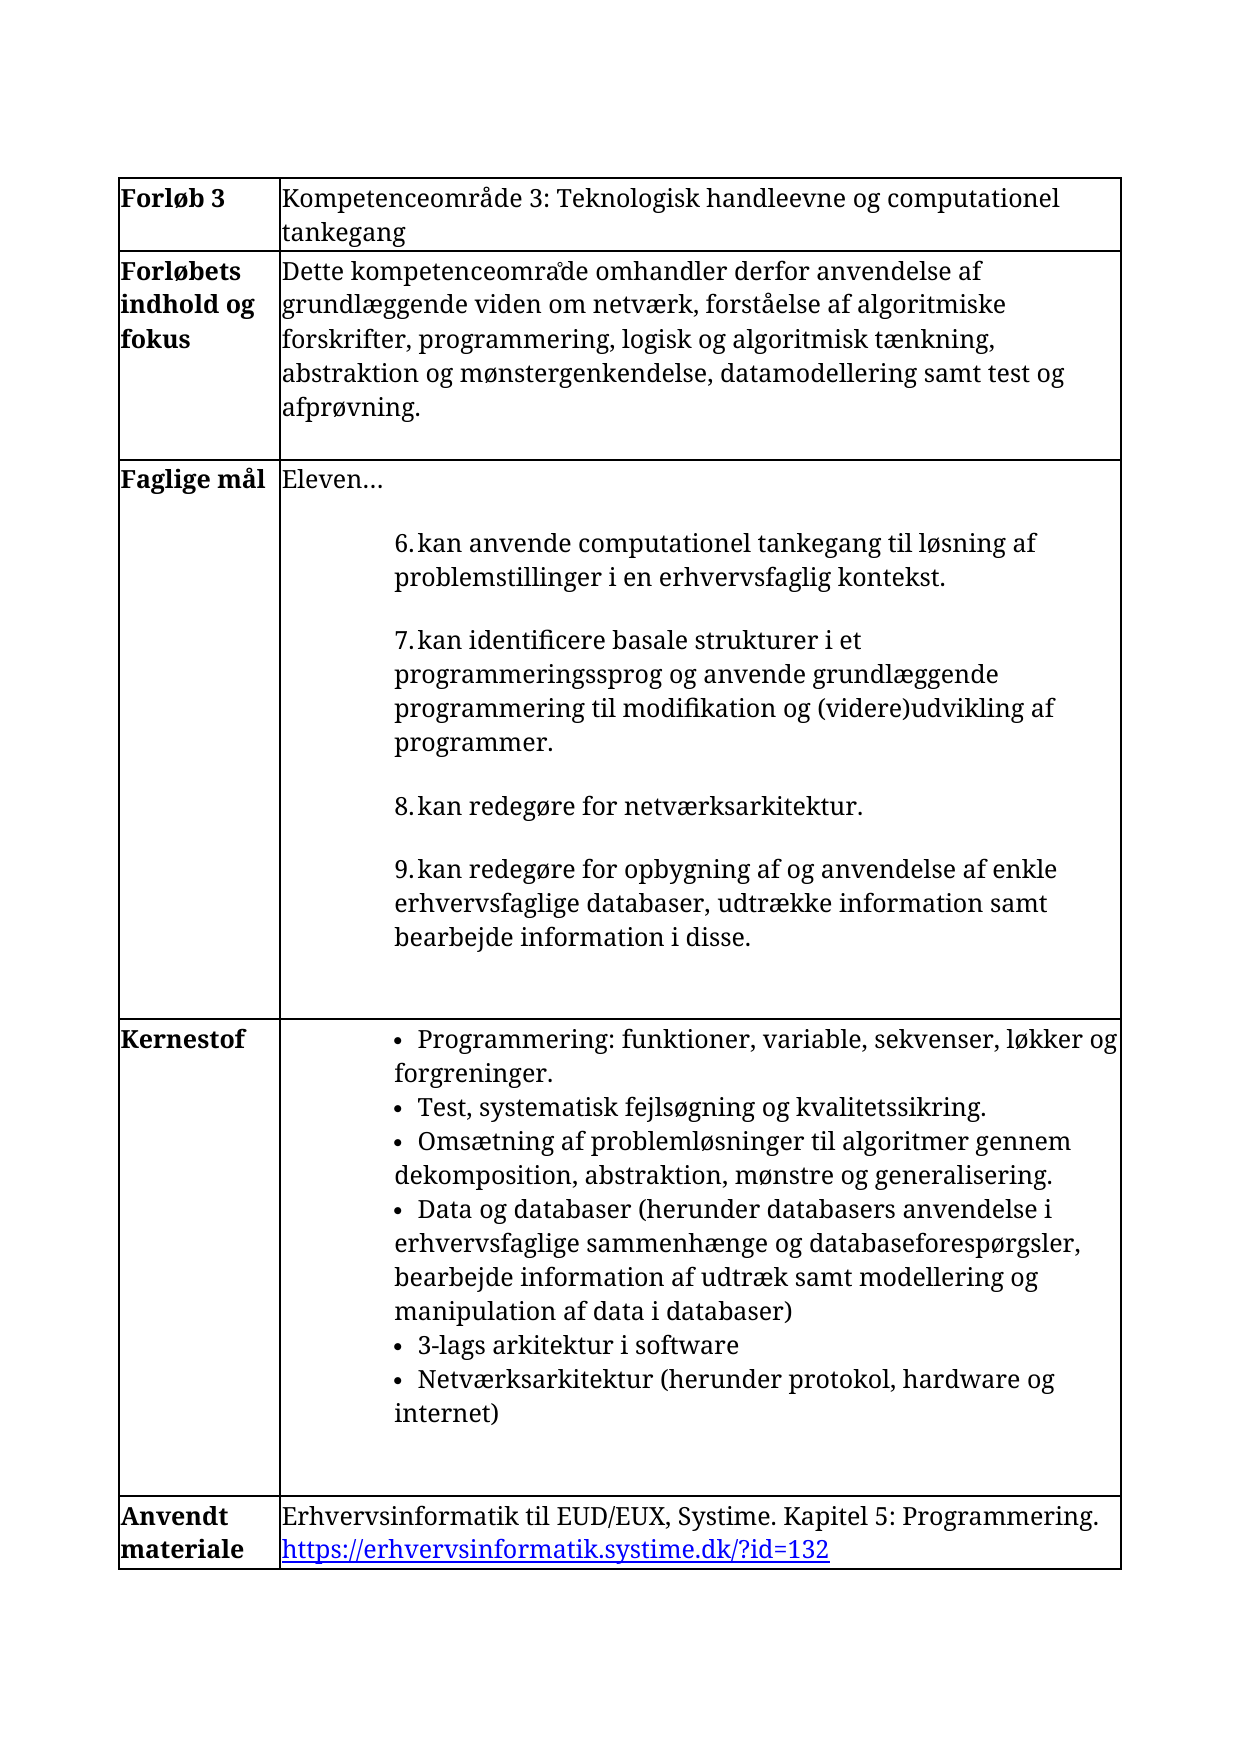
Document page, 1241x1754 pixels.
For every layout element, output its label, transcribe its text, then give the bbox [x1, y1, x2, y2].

table_cell Programmering: funktioner, variable, sekvenser, løkker og forgreninger. Test, systematisk fejlsøgning og kvalitetssikring. Omsætning af problemløsninger til algoritmer gennem dekomposition, abstraktion, mønstre og generalisering. Data og databaser (herunder databasers anvendelse i erhvervsfaglige sammenhænge og databaseforespørgsler, bearbejde information af udtræk samt modellering og manipulation af data i databaser) 3-lags arkitektur i software Netværksarkitektur (herunder protokol, hardware og internet) [281, 1020, 1120, 1495]
table_cell Forløb 3 [120, 179, 279, 250]
table_cell Kernestof [120, 1020, 279, 1495]
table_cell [281, 1497, 1120, 1568]
table_cell Kompetenceområde 3: Teknologisk handleevne og computationel tankegang [281, 179, 1120, 250]
table_cell Dette kompetenceområde omhandler derfor anvendelse af grundlæggende viden om netværk, forståelse af algoritmiske forskrifter, programmering, logisk og algoritmisk tænkning, abstraktion og mønstergenkendelse, datamodellering samt test og afprøvning. [281, 252, 1120, 459]
table_cell Forløbets indhold og fokus [120, 252, 279, 459]
table_cell Anvendt materiale [120, 1497, 279, 1568]
table_cell Eleven… kan anvende computationel tankegang til løsning af problemstillinger i en erhvervsfaglig kontekst. kan identificere basale strukturer i et programmeringssprog og anvende grundlæggende programmering til modifikation og (videre)udvikling af programmer. kan redegøre for netværksarkitektur. kan redegøre for opbygning af og anvendelse af enkle erhvervsfaglige databaser, udtrække information samt bearbejde information i disse. [281, 461, 1120, 1018]
table_cell Faglige mål [120, 461, 279, 1018]
